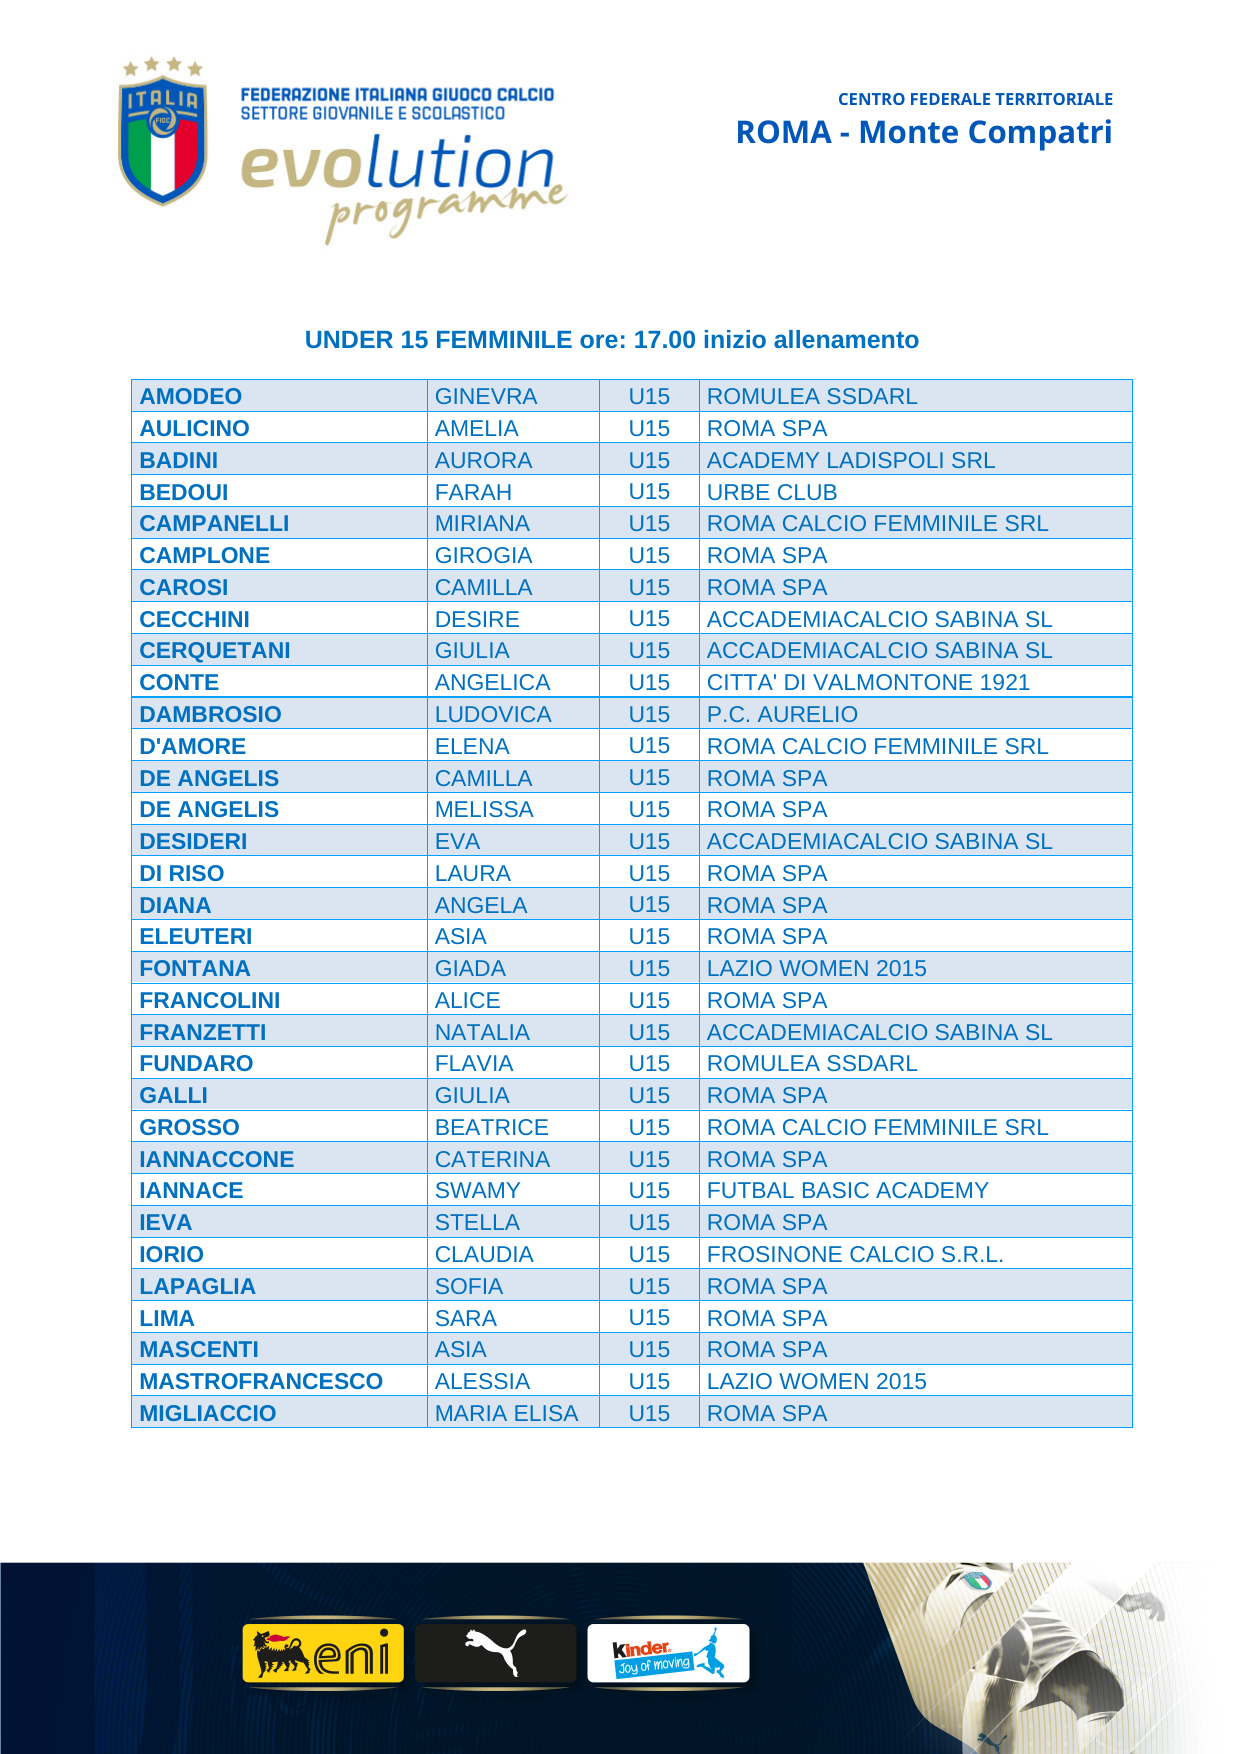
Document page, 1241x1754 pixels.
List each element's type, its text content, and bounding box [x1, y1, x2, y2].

table_cell MASCENTI [132, 1333, 427, 1364]
table_cell D'AMORE [132, 729, 427, 760]
table_cell U15 [600, 856, 699, 887]
table_cell CATERINA [428, 1142, 599, 1173]
picture [0, 0, 1241, 326]
table_cell U15 [600, 1079, 699, 1109]
table_cell ROMA SPA [700, 1333, 1132, 1364]
table_cell ASIA [428, 920, 599, 951]
table_cell ANGELA [428, 888, 599, 919]
picture [0, 1517, 1241, 1754]
table_cell ANGELICA [428, 666, 599, 696]
table_cell U15 [600, 666, 699, 696]
table_cell U15 [600, 412, 699, 442]
table_cell SARA [428, 1301, 599, 1332]
table_cell ELENA [428, 729, 599, 760]
table_cell MIRIANA [428, 507, 599, 538]
table_cell AULICINO [132, 412, 427, 442]
table_cell ROMULEA SSDARL [700, 1047, 1132, 1078]
table_cell P.C. AURELIO [700, 698, 1132, 728]
table_cell U15 [600, 539, 699, 569]
table_cell STELLA [428, 1206, 599, 1237]
table_cell ACCADEMIACALCIO SABINA SL [700, 634, 1132, 665]
table_cell U15 [600, 793, 699, 823]
table_header GINEVRA [428, 380, 599, 411]
table_cell DESIRE [428, 602, 599, 633]
table_cell MASTROFRANCESCO [132, 1365, 427, 1395]
table_cell U15 [600, 1174, 699, 1205]
table_cell ROMA SPA [700, 1206, 1132, 1237]
table_cell BADINI [132, 443, 427, 474]
table_header ROMULEA SSDARL [700, 380, 1132, 411]
table_cell SWAMY [428, 1174, 599, 1205]
table_cell U15 [600, 825, 699, 855]
table_cell ACADEMY LADISPOLI SRL [700, 443, 1132, 474]
table_cell GIULIA [428, 634, 599, 665]
table_cell CAMILLA [428, 570, 599, 601]
table_cell ROMA SPA [700, 984, 1132, 1014]
table_cell CAMILLA [428, 761, 599, 792]
text UNDER 15 FEMMINILE ore: 17.00 inizio allenamento [242, 325, 1122, 354]
table_cell U15 [600, 888, 699, 919]
table_cell LAURA [428, 856, 599, 887]
table_cell ROMA CALCIO FEMMINILE SRL [700, 729, 1132, 760]
table_cell IORIO [132, 1238, 427, 1268]
table_cell ELEUTERI [132, 920, 427, 951]
table_cell ROMA SPA [700, 856, 1132, 887]
table_cell DI RISO [132, 856, 427, 887]
table_cell U15 [600, 1396, 699, 1427]
table_cell ROMA SPA [700, 1301, 1132, 1332]
table_cell U15 [600, 570, 699, 601]
table_cell LIMA [132, 1301, 427, 1332]
table_cell FLAVIA [428, 1047, 599, 1078]
table_cell U15 [600, 1015, 699, 1046]
table_cell GROSSO [132, 1111, 427, 1141]
table_cell U15 [600, 634, 699, 665]
table_cell ROMA SPA [700, 761, 1132, 792]
table_cell U15 [600, 984, 699, 1014]
table_cell U15 [600, 1111, 699, 1141]
table_cell U15 [600, 443, 699, 474]
table_cell CECCHINI [132, 602, 427, 633]
table_cell ROMA SPA [700, 1079, 1132, 1109]
table_cell CLAUDIA [428, 1238, 599, 1268]
table_cell U15 [600, 1142, 699, 1173]
table_cell LAZIO WOMEN 2015 [700, 952, 1132, 982]
table_header U15 [600, 380, 699, 411]
table_cell U15 [600, 1269, 699, 1300]
table_cell FONTANA [132, 952, 427, 982]
table_cell ROMA CALCIO FEMMINILE SRL [700, 1111, 1132, 1141]
table_cell AMELIA [428, 412, 599, 442]
table_header AMODEO [132, 380, 427, 411]
table_cell ACCADEMIACALCIO SABINA SL [700, 1015, 1132, 1046]
table_cell MARIA ELISA [428, 1396, 599, 1427]
table_cell MELISSA [428, 793, 599, 823]
table_cell ROMA SPA [700, 1269, 1132, 1300]
table_cell CITTA' DI VALMONTONE 1921 [700, 666, 1132, 696]
table_cell LUDOVICA [428, 698, 599, 728]
table_cell GALLI [132, 1079, 427, 1109]
table_cell U15 [600, 1238, 699, 1268]
table_cell CAROSI [132, 570, 427, 601]
table_cell BEATRICE [428, 1111, 599, 1141]
table_cell U15 [600, 1365, 699, 1395]
table_cell U15 [600, 1206, 699, 1237]
table_cell ALICE [428, 984, 599, 1014]
table_cell ROMA SPA [700, 1396, 1132, 1427]
table_cell BEDOUI [132, 475, 427, 506]
table_cell U15 [600, 920, 699, 951]
table_cell U15 [600, 1333, 699, 1364]
table_cell U15 [600, 1047, 699, 1078]
table_cell U15 [600, 507, 699, 538]
table_cell FRANZETTI [132, 1015, 427, 1046]
table_cell CONTE [132, 666, 427, 696]
table_cell ALESSIA [428, 1365, 599, 1395]
table_cell IANNACE [132, 1174, 427, 1205]
table_cell CAMPLONE [132, 539, 427, 569]
table_cell DE ANGELIS [132, 761, 427, 792]
table_cell LAPAGLIA [132, 1269, 427, 1300]
table_cell U15 [600, 952, 699, 982]
table_cell U15 [600, 729, 699, 760]
table_cell U15 [600, 698, 699, 728]
table_cell EVA [428, 825, 599, 855]
table_cell CERQUETANI [132, 634, 427, 665]
table_cell ROMA SPA [700, 570, 1132, 601]
table_cell DE ANGELIS [132, 793, 427, 823]
table_cell ACCADEMIACALCIO SABINA SL [700, 602, 1132, 633]
table_cell DESIDERI [132, 825, 427, 855]
table_cell U15 [600, 1301, 699, 1332]
table_cell DAMBROSIO [132, 698, 427, 728]
table_cell U15 [600, 761, 699, 792]
table_cell URBE CLUB [700, 475, 1132, 506]
table_cell ROMA SPA [700, 539, 1132, 569]
table_cell CAMPANELLI [132, 507, 427, 538]
table_cell GIROGIA [428, 539, 599, 569]
table_cell ROMA CALCIO FEMMINILE SRL [700, 507, 1132, 538]
table_cell ASIA [428, 1333, 599, 1364]
table_cell DIANA [132, 888, 427, 919]
table_cell AURORA [428, 443, 599, 474]
table_cell SOFIA [428, 1269, 599, 1300]
table_cell FRANCOLINI [132, 984, 427, 1014]
table_cell FUNDARO [132, 1047, 427, 1078]
table_cell ROMA SPA [700, 888, 1132, 919]
table_cell U15 [600, 602, 699, 633]
table_cell LAZIO WOMEN 2015 [700, 1365, 1132, 1395]
table_cell U15 [600, 475, 699, 506]
table_cell ROMA SPA [700, 1142, 1132, 1173]
table_cell ROMA SPA [700, 412, 1132, 442]
table_cell GIADA [428, 952, 599, 982]
table_cell GIULIA [428, 1079, 599, 1109]
table_cell NATALIA [428, 1015, 599, 1046]
table_cell IEVA [132, 1206, 427, 1237]
table_cell ACCADEMIACALCIO SABINA SL [700, 825, 1132, 855]
table_cell IANNACCONE [132, 1142, 427, 1173]
table_cell FARAH [428, 475, 599, 506]
table_cell FUTBAL BASIC ACADEMY [700, 1174, 1132, 1205]
table_cell MIGLIACCIO [132, 1396, 427, 1427]
table_cell FROSINONE CALCIO S.R.L. [700, 1238, 1132, 1268]
table_cell ROMA SPA [700, 793, 1132, 823]
table_cell ROMA SPA [700, 920, 1132, 951]
